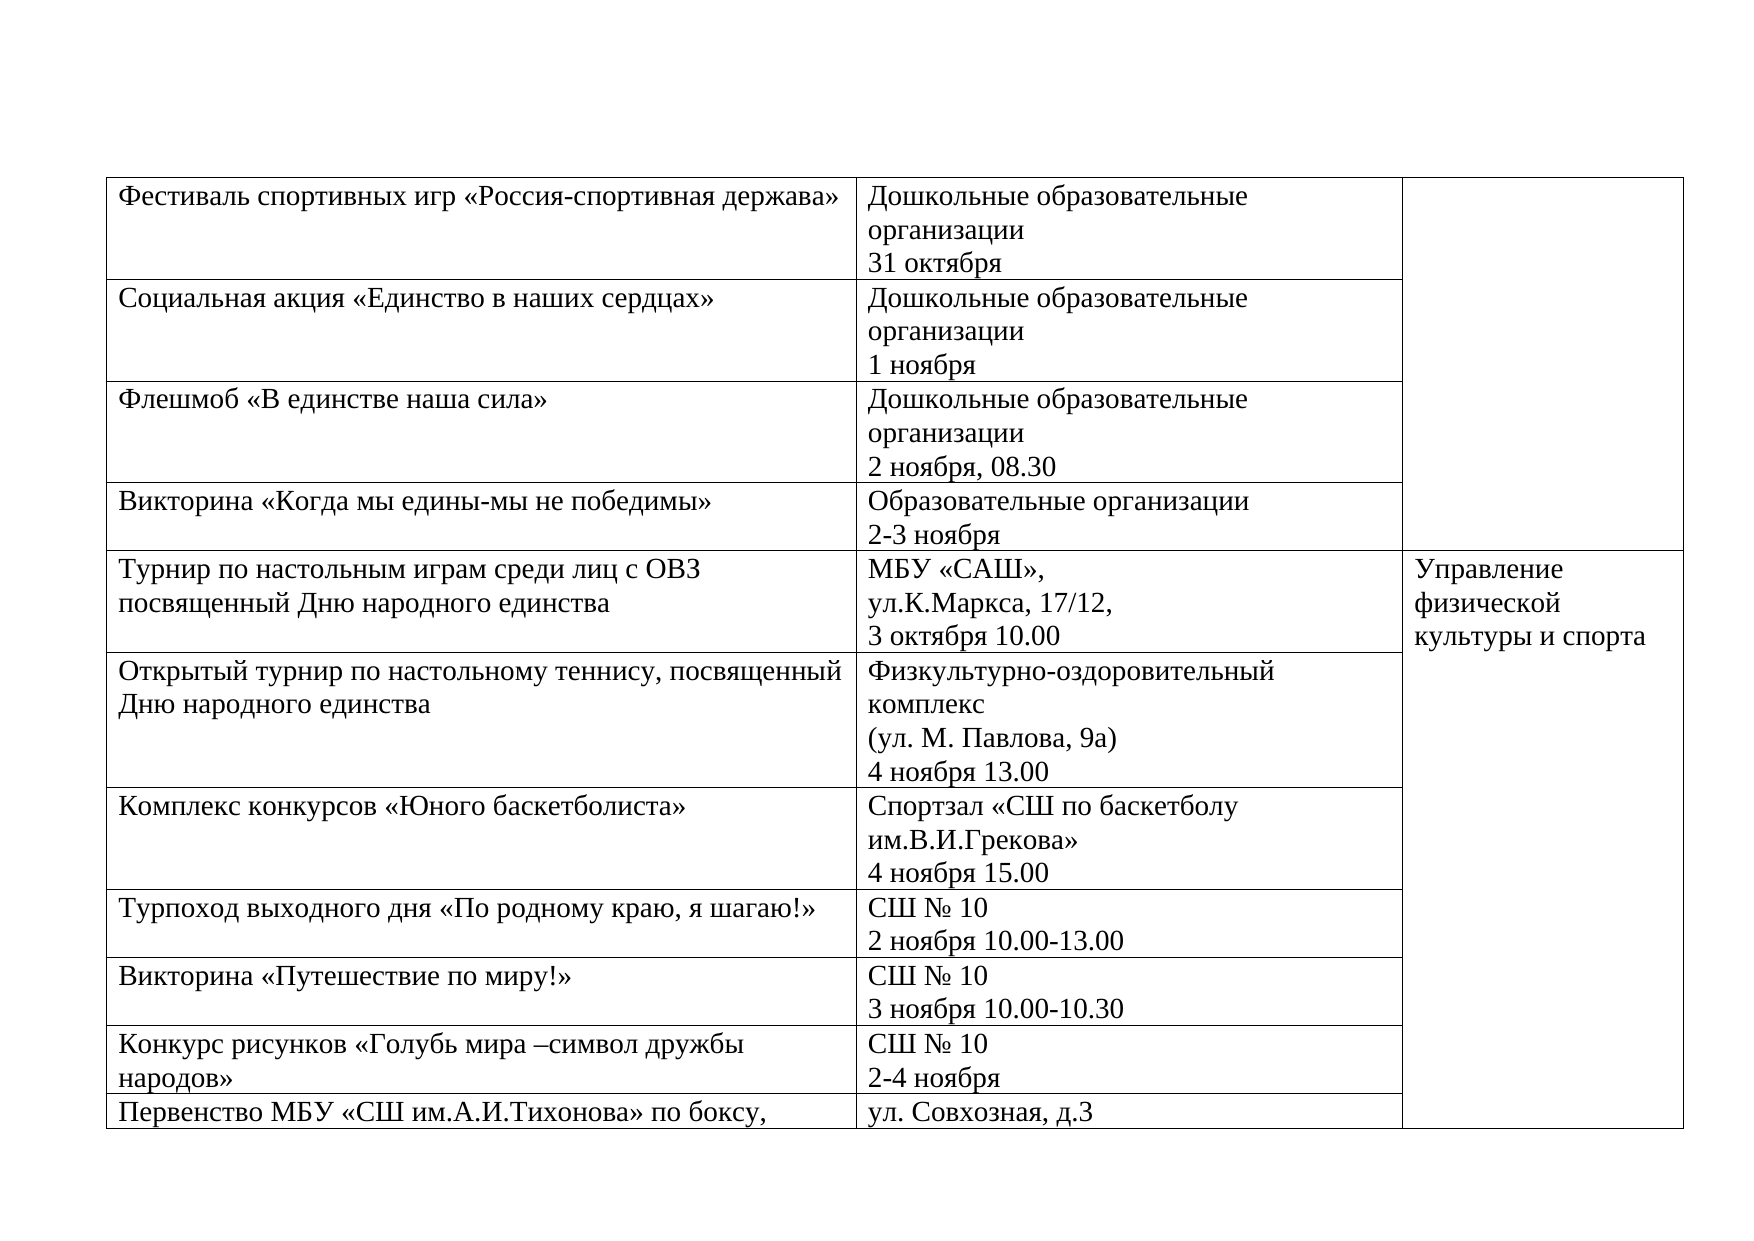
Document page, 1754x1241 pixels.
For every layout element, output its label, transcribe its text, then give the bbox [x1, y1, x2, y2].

table_cell СШ № 10 2-4 ноября [857, 1026, 1402, 1093]
table_cell Викторина «Путешествие по миру!» [107, 958, 856, 1025]
table_cell Турнир по настольным играм среди лиц с ОВЗ посвященный Дню народного единства [107, 551, 856, 652]
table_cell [107, 1094, 856, 1128]
table_cell Образовательные организации 2-3 ноября [857, 483, 1402, 550]
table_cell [857, 1094, 1402, 1128]
table_cell Физкультурно-оздоровительный комплекс (ул. М. Павлова, 9а) 4 ноября 13.00 [857, 653, 1402, 787]
table_cell Социальная акция «Единство в наших сердцах» [107, 280, 856, 381]
table_cell Флешмоб «В единстве наша сила» [107, 382, 856, 482]
table_cell Управление физической культуры и спорта [1403, 551, 1683, 1128]
table_cell Конкурс рисунков «Голубь мира –символ дружбы народов» [107, 1026, 856, 1093]
table_cell Дошкольные образовательные организации 31 октября [857, 178, 1402, 279]
table_cell Викторина «Когда мы едины-мы не победимы» [107, 483, 856, 550]
table_cell СШ № 10 2 ноября 10.00-13.00 [857, 890, 1402, 957]
table_cell СШ № 10 3 ноября 10.00-10.30 [857, 958, 1402, 1025]
table_cell Дошкольные образовательные организации 2 ноября, 08.30 [857, 382, 1402, 482]
table_cell Спортзал «СШ по баскетболу им.В.И.Грекова» 4 ноября 15.00 [857, 788, 1402, 889]
table_cell Дошкольные образовательные организации 1 ноября [857, 280, 1402, 381]
table_cell Турпоход выходного дня «По родному краю, я шагаю!» [107, 890, 856, 957]
table_cell Открытый турнир по настольному теннису, посвященный Дню народного единства [107, 653, 856, 787]
table_cell Комплекс конкурсов «Юного баскетболиста» [107, 788, 856, 889]
table_cell Фестиваль спортивных игр «Россия-спортивная держава» [107, 178, 856, 279]
table_cell МБУ «САШ», ул.К.Маркса, 17/12, 3 октября 10.00 [857, 551, 1402, 652]
